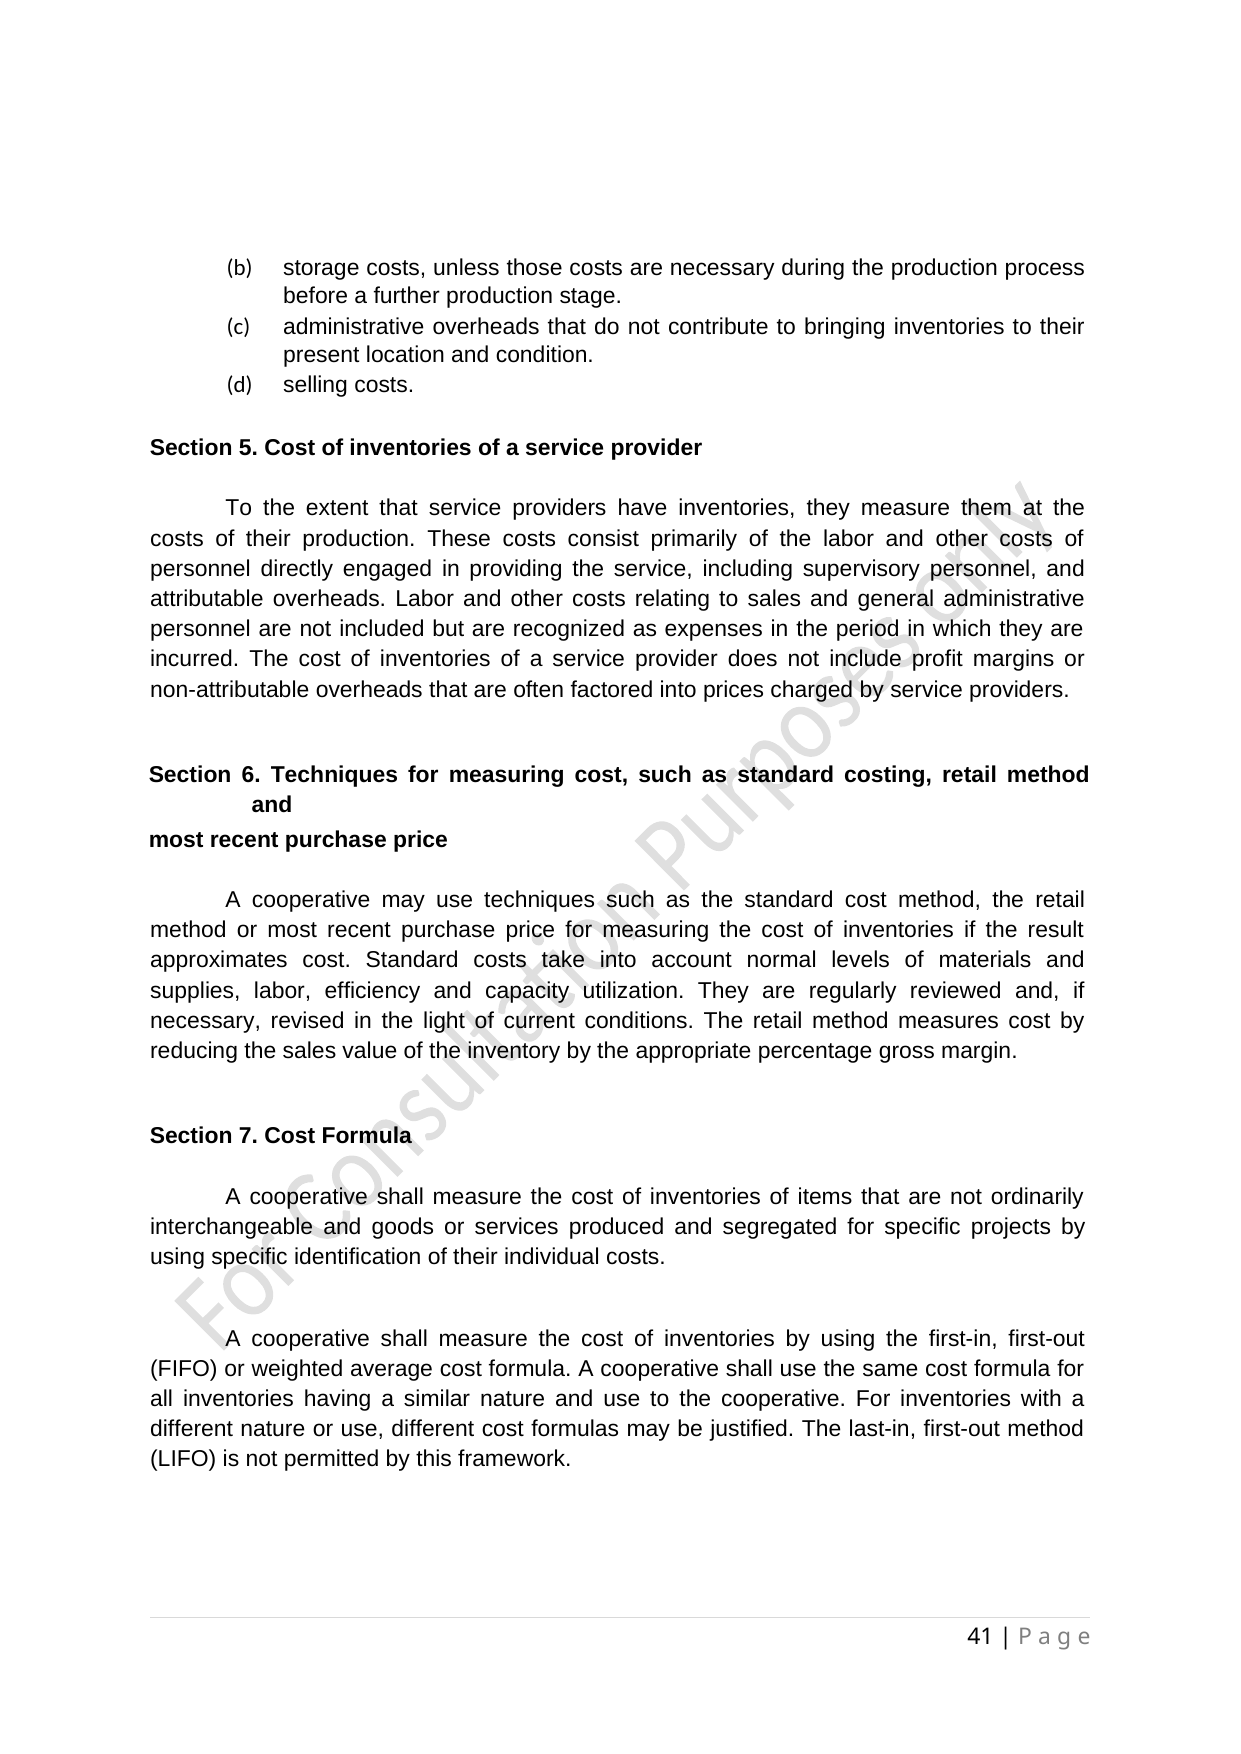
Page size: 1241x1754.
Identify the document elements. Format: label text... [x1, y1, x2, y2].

text A cooperative shall measure the cost of inventories of items that are not ordinarily interchangeable and goods or services produced and segregated for specific projects by using specific identification of their individual costs. [150, 1183, 1085, 1269]
subtitle Section 5. Cost of inventories of a service provider [149, 434, 1090, 460]
list administrative overheads that do not contribute to bringing inventories to their present location and condition. [226, 312, 1085, 367]
subtitle most recent purchase price [148, 826, 1090, 852]
list storage costs, unless those costs are necessary during the production process before a further production stage. [226, 253, 1085, 308]
text A cooperative may use techniques such as the standard cost method, the retail method or most recent purchase price for measuring the cost of inventories if the result approximates cost. Standard costs take into account normal levels of materials and supplies, labor, efficiency and capacity utilization. They are regularly reviewed and, if necessary, revised in the light of current conditions. The retail method measures cost by reducing the sales value of the inventory by the appropriate percentage gross margin. [150, 886, 1085, 1063]
text To the extent that service providers have inventories, they measure them at the costs of their production. These costs consist primarily of the labor and other costs of personnel directly engaged in providing the service, including supervisory personnel, and attributable overheads. Labor and other costs relating to sales and general administrative personnel are not included but are recognized as expenses in the period in which they are incurred. The cost of inventories of a service provider does not include profit margins or non-attributable overheads that are often factored into prices charged by service providers. [150, 494, 1085, 702]
subtitle Section 7. Cost Formula [149, 1122, 1090, 1149]
text A cooperative shall measure the cost of inventories by using the first-in, first-out (FIFO) or weighted average cost formula. A cooperative shall use the same cost formula for all inventories having a similar nature and use to the cooperative. For inventories with a different nature or use, different cost formulas may be justified. The last-in, first-out method (LIFO) is not permitted by this framework. [150, 1324, 1085, 1472]
list selling costs. [226, 370, 1085, 398]
subtitle Section 6. Techniques for measuring cost, such as standard costing, retail method and [148, 761, 1090, 817]
